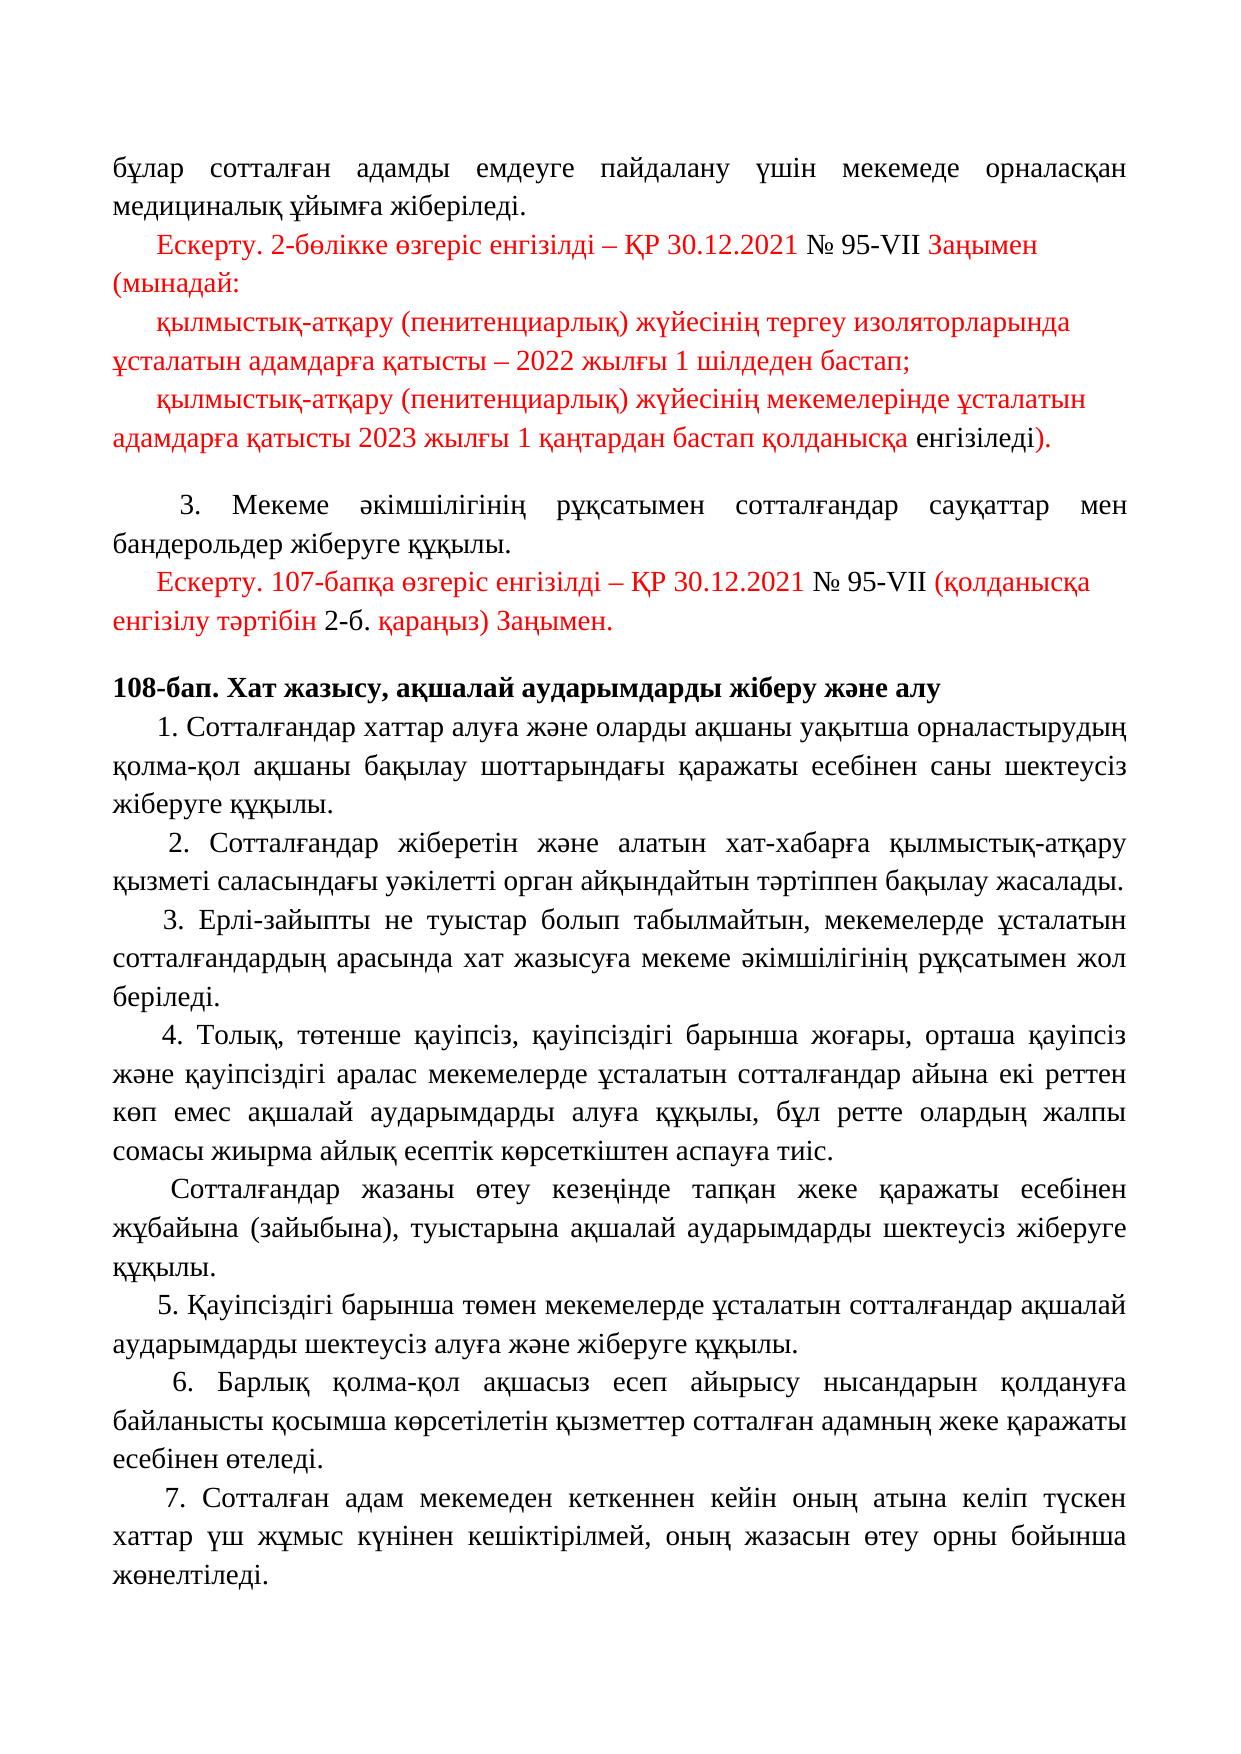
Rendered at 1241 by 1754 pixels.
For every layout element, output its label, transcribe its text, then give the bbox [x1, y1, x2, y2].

text 108-бап. Хат жазысу, ақшалай аударымдарды жiберу және алу [112, 671, 1128, 704]
text 7. Сотталған адам мекемеден кеткеннен кейін оның атына келіп түскен хаттар үш жұмыс күнінен кешіктірілмей, оның жазасын өтеу орны бойынша жөнелтіледі. [112, 1480, 1128, 1591]
text Сотталғандар жазаны өтеу кезеңінде тапқан жеке қаражаты есебінен жұбайына (зайыбына), туыстарына ақшалай аударымдарды шектеусіз жіберуге құқылы. [112, 1172, 1128, 1282]
text 3. Мекеме әкімшілігінің рұқсатымен сотталғандар сауқаттар мен бандерольдер жіберуге құқылы. [112, 487, 1128, 559]
text 6. Барлық қолма-қол ақшасыз есеп айырысу нысандарын қолдануға байланысты қосымша көрсетілетін қызметтер сотталған адамның жеке қаражаты есебінен өтеледі. [112, 1364, 1128, 1475]
text 5. Қауіпсіздігі барынша төмен мекемелерде ұсталатын сотталғандар ақшалай аударымдарды шектеусіз алуға және жіберуге құқылы. [112, 1287, 1128, 1359]
text 2. Сотталғандар жіберетін және алатын хат-хабарға қылмыстық-атқару қызметі саласындағы уәкiлеттi орган айқындайтын тәртіппен бақылау жасалады. [112, 825, 1128, 897]
text 1. Сотталғандар хаттар алуға және оларды ақшаны уақытша орналастырудың қолма-қол ақшаны бақылау шоттарындағы қаражаты есебінен саны шектеусіз жіберуге құқылы. [112, 709, 1128, 820]
text Ескерту. 107-бапқа өзгеріс енгізілді – ҚР 30.12.2021 № 95-VII (қолданысқа енгізілу тәртібін 2-б. қараңыз) Заңымен. [112, 564, 1128, 667]
text Ескерту. 2-бөлікке өзгеріс енгізілді – ҚР 30.12.2021 № 95-VII Заңымен (мынадай: қылмыстық-атқару (пенитенциарлық) жүйесінің тергеу изоляторларында ұсталатын адамдарға қатысты – 2022 жылғы 1 шілдеден бастап; қылмыстық-атқару (пенитенциарлық) жүйесінің мекемелерінде ұсталатын адамдарға қатысты 2023 жылғы 1 қаңтардан бастап қолданысқа енгізіледі). [112, 227, 1128, 483]
text 4. Толық, төтенше қауіпсіз, қауіпсіздігі барынша жоғары, орташа қауіпсіз және қауіпсіздігі аралас мекемелерде ұсталатын сотталғандар айына екі реттен көп емес ақшалай аударымдарды алуға құқылы, бұл ретте олардың жалпы сомасы жиырма айлық есептік көрсеткіштен аспауға тиіс. [112, 1017, 1128, 1167]
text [112, 150, 1128, 222]
text 3. Ерлі-зайыпты не туыстар болып табылмайтын, мекемелерде ұсталатын сотталғандардың арасында хат жазысуға мекеме әкiмшiлiгiнiң рұқсатымен жол берiледi. [112, 902, 1128, 1012]
